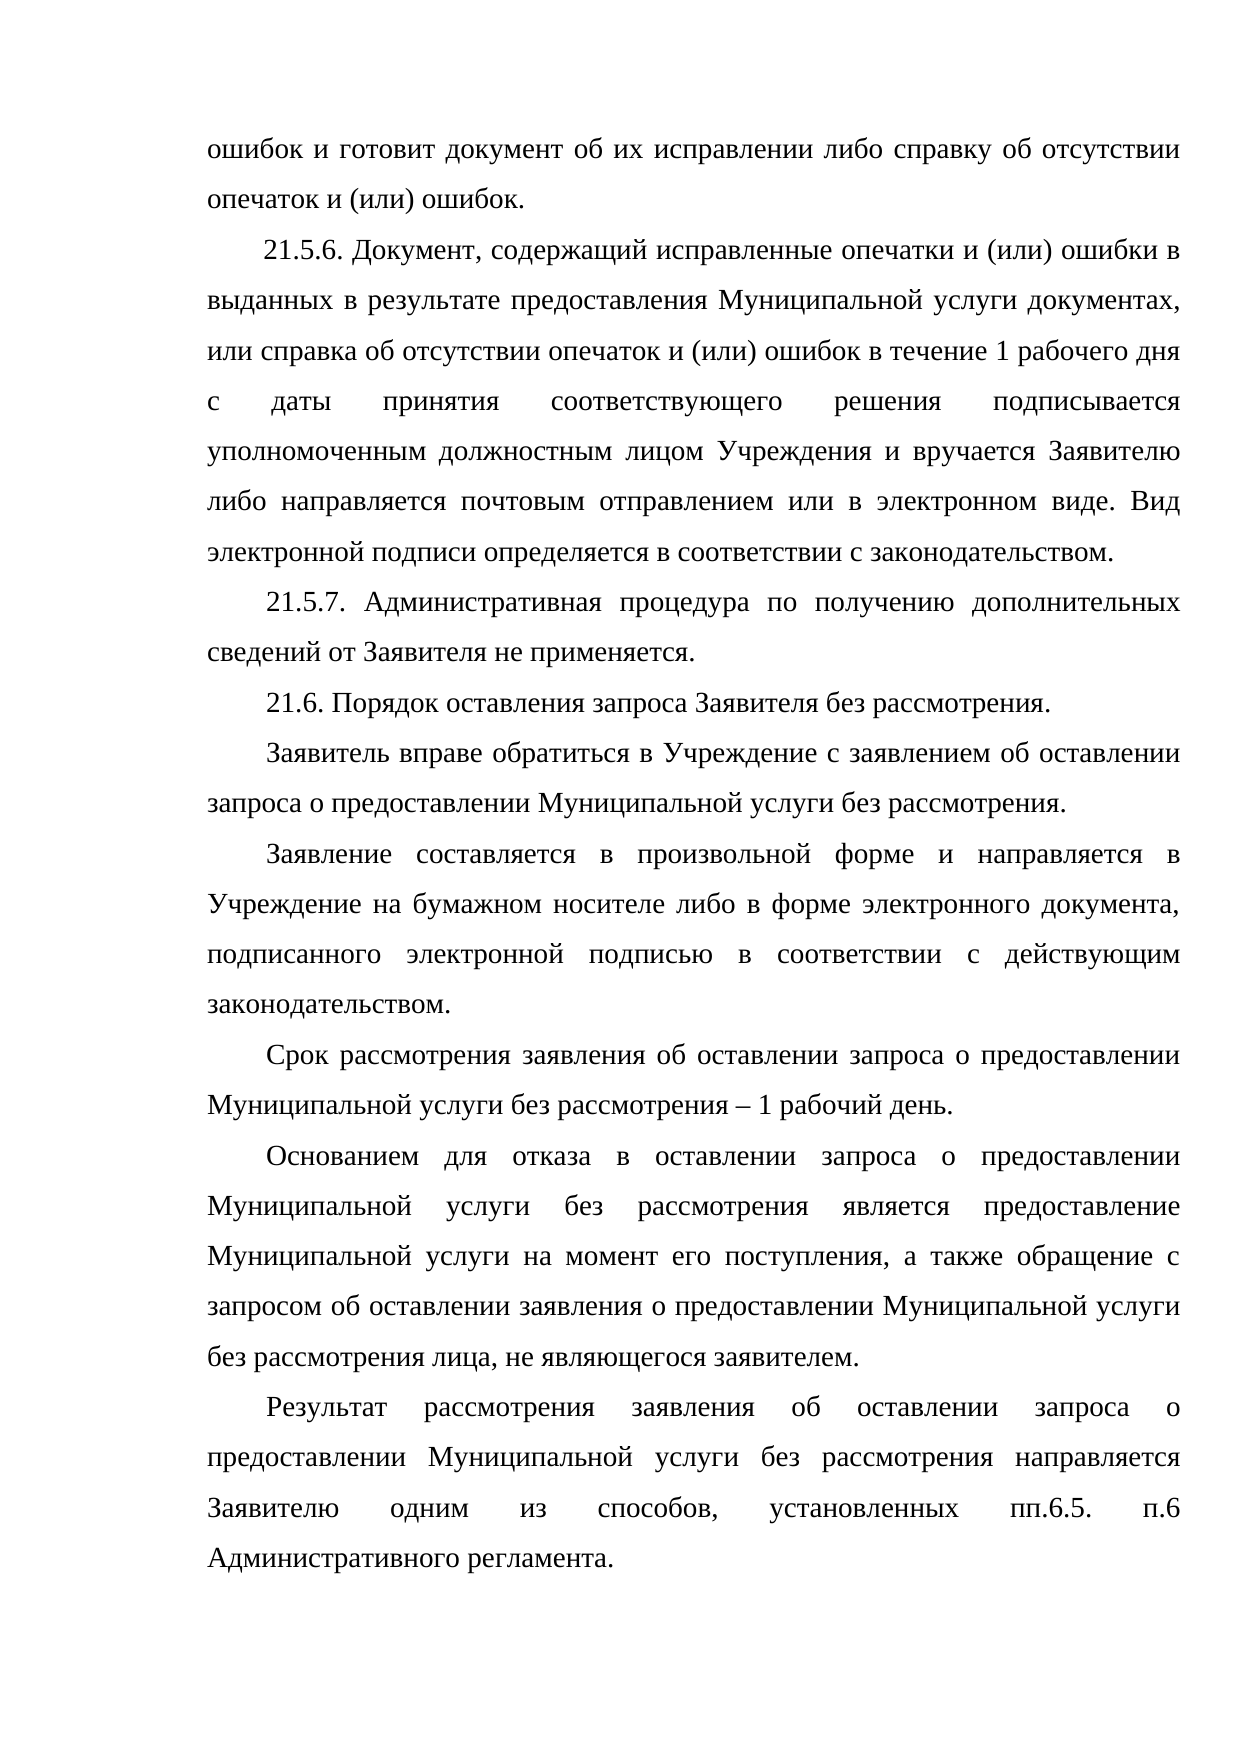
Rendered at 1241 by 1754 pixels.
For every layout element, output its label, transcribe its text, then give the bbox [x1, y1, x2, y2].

text 21.6. Порядок оставления запроса Заявителя без рассмотрения. [207, 685, 1181, 718]
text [207, 131, 1181, 215]
text Основанием для отказа в оставлении запроса о предоставлении Муниципальной услуги без рассмотрения является предоставление Муниципальной услуги на момент его поступления, а также обращение с запросом об оставлении заявления о предоставлении Муниципальной услуги без рассмотрения лица, не являющегося заявителем. [207, 1138, 1181, 1372]
text 21.5.6. Документ, содержащий исправленные опечатки и (или) ошибки в выданных в результате предоставления Муниципальной услуги документах, или справка об отсутствии опечаток и (или) ошибок в течение 1 рабочего дня с даты принятия соответствующего решения подписывается уполномоченным должностным лицом Учреждения и вручается Заявителю либо направляется почтовым отправлением или в электронном виде. Вид электронной подписи определяется в соответствии с законодательством. [207, 232, 1181, 567]
text Заявитель вправе обратиться в Учреждение с заявлением об оставлении запроса о предоставлении Муниципальной услуги без рассмотрения. [207, 735, 1181, 819]
text Срок рассмотрения заявления об оставлении запроса о предоставлении Муниципальной услуги без рассмотрения – 1 рабочий день. [207, 1037, 1181, 1121]
text 21.5.7. Административная процедура по получению дополнительных сведений от Заявителя не применяется. [207, 584, 1181, 668]
text Результат рассмотрения заявления об оставлении запроса о предоставлении Муниципальной услуги без рассмотрения направляется Заявителю одним из способов, установленных пп.6.5. п.6 Административного регламента. [207, 1389, 1181, 1574]
text Заявление составляется в произвольной форме и направляется в Учреждение на бумажном носителе либо в форме электронного документа, подписанного электронной подписью в соответствии с действующим законодательством. [207, 836, 1181, 1020]
